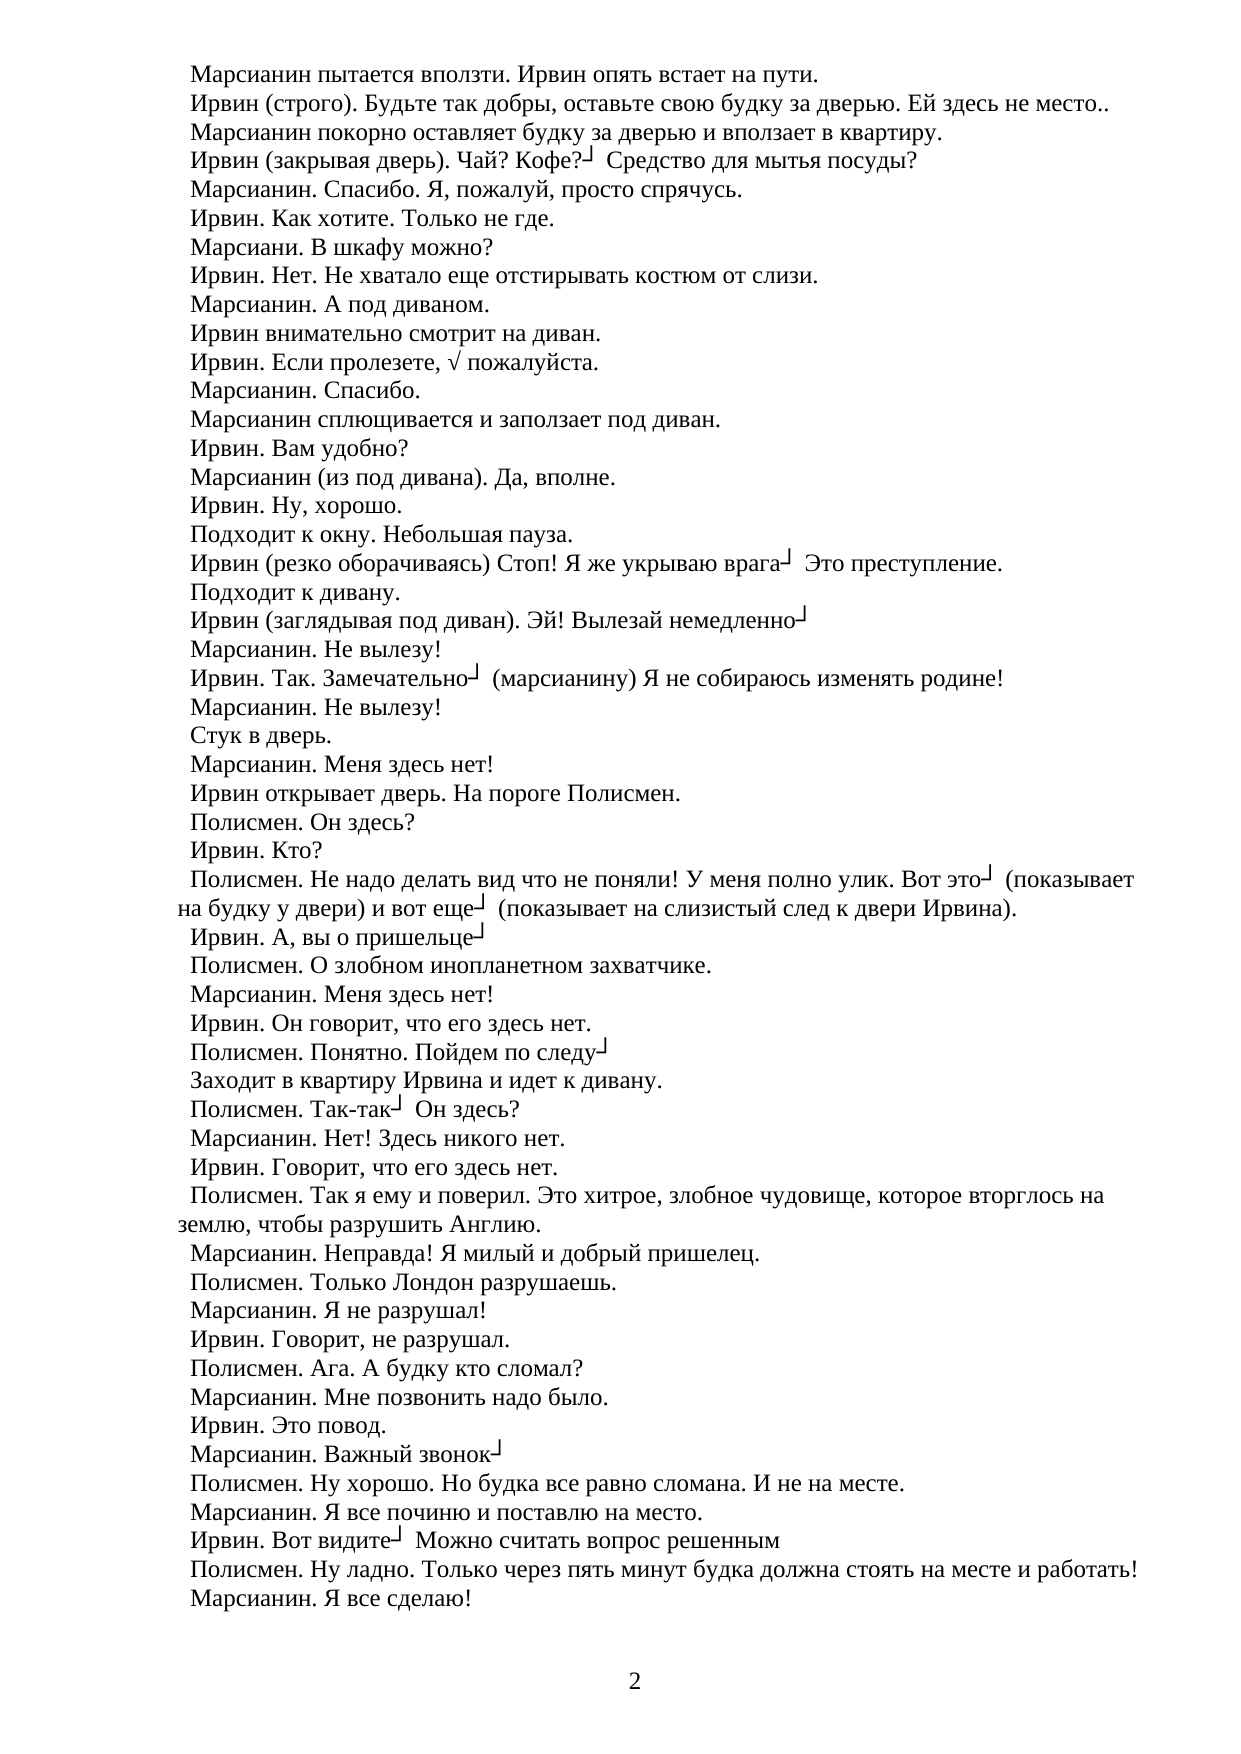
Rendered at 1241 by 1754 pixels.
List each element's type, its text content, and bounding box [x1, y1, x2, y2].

text Марсианин. Я не разрушал! [177, 1295, 1152, 1324]
text Ирвин. Кто? [177, 835, 1152, 864]
text Ирвин. Он говорит, что его здесь нет. [177, 1008, 1152, 1037]
text Ирвин. Так. Замечательно┘ (марсианину) Я не собираюсь изменять родине! [177, 663, 1152, 692]
text Ирвин. Как хотите. Только не где. [177, 203, 1152, 232]
text Марсианин. Нет! Здесь никого нет. [177, 1123, 1152, 1152]
text Ирвин открывает дверь. На пороге Полисмен. [177, 778, 1152, 807]
text Ирвин. Ну, хорошо. [177, 490, 1152, 519]
text Марсианин. Неправда! Я милый и добрый пришелец. [177, 1238, 1152, 1267]
text Подходит к дивану. [177, 577, 1152, 605]
text Ирвин. Говорит, что его здесь нет. [177, 1152, 1152, 1180]
text Марсианин покорно оставляет будку за дверью и вползает в квартиру. [177, 117, 1152, 145]
text Марсианин. Важный звонок┘ [177, 1439, 1152, 1468]
text Ирвин. Это повод. [177, 1410, 1152, 1439]
text Полисмен. Так я ему и поверил. Это хитрое, злобное чудовище, которое вторглось на землю, чтобы разрушить Англию. [177, 1180, 1152, 1238]
text Марсианин. Не вылезу! [177, 692, 1152, 720]
text Ирвин (заглядывая под диван). Эй! Вылезай немедленно┘ [177, 605, 1152, 634]
text Марсианин. Мне позвонить надо было. [177, 1382, 1152, 1410]
text Ирвин. Нет. Не хватало еще отстирывать костюм от слизи. [177, 260, 1152, 289]
text Ирвин. Говорит, не разрушал. [177, 1324, 1152, 1353]
text Ирвин. Если пролезете, √ пожалуйста. [177, 347, 1152, 375]
text Марсианин (из под дивана). Да, вполне. [177, 462, 1152, 490]
text Полисмен. О злобном инопланетном захватчике. [177, 950, 1152, 979]
text Полисмен. Ну хорошо. Но будка все равно сломана. И не на месте. [177, 1468, 1152, 1497]
text Ирвин (строго). Будьте так добры, оставьте свою будку за дверью. Ей здесь не место.. [177, 88, 1152, 117]
text Полисмен. Ну ладно. Только через пять минут будка должна стоять на месте и работать! [177, 1554, 1152, 1583]
text Полисмен. Он здесь? [177, 807, 1152, 835]
text Марсианин сплющивается и заползает под диван. [177, 404, 1152, 433]
text Марсианин. Спасибо. [177, 375, 1152, 404]
text Марсианин. А под диваном. [177, 289, 1152, 318]
text Ирвин. Вам удобно? [177, 433, 1152, 462]
text Марсианин. Я все починю и поставлю на место. [177, 1497, 1152, 1525]
text Полисмен. Понятно. Пойдем по следу┘ [177, 1037, 1152, 1065]
text Марсианин. Меня здесь нет! [177, 979, 1152, 1008]
text Ирвин. А, вы о пришельце┘ [177, 922, 1152, 950]
text Марсианин. Я все сделаю! [177, 1583, 1152, 1612]
text Полисмен. Только Лондон разрушаешь. [177, 1267, 1152, 1295]
text Ирвин. Вот видите┘ Можно считать вопрос решенным [177, 1525, 1152, 1554]
text Марсианин. Спасибо. Я, пожалуй, просто спрячусь. [177, 174, 1152, 203]
text Ирвин (резко оборачиваясь) Стоп! Я же укрываю врага┘ Это преступление. [177, 548, 1152, 577]
text Полисмен. Ага. А будку кто сломал? [177, 1353, 1152, 1382]
text Стук в дверь. [177, 720, 1152, 749]
text Полисмен. Так-так┘ Он здесь? [177, 1094, 1152, 1123]
text Марсианин. Меня здесь нет! [177, 749, 1152, 778]
text Ирвин внимательно смотрит на диван. [177, 318, 1152, 347]
text Марсианин пытается вползти. Ирвин опять встает на пути. [177, 59, 1152, 88]
text Марсиани. В шкафу можно? [177, 232, 1152, 260]
text Заходит в квартиру Ирвина и идет к дивану. [177, 1065, 1152, 1094]
text Подходит к окну. Небольшая пауза. [177, 519, 1152, 548]
text Ирвин (закрывая дверь). Чай? Кофе?┘ Средство для мытья посуды? [177, 145, 1152, 174]
text Марсианин. Не вылезу! [177, 634, 1152, 663]
text Полисмен. Не надо делать вид что не поняли! У меня полно улик. Вот это┘ (показывает на будку у двери) и вот еще┘ (показывает на слизистый след к двери Ирвина). [177, 864, 1152, 922]
